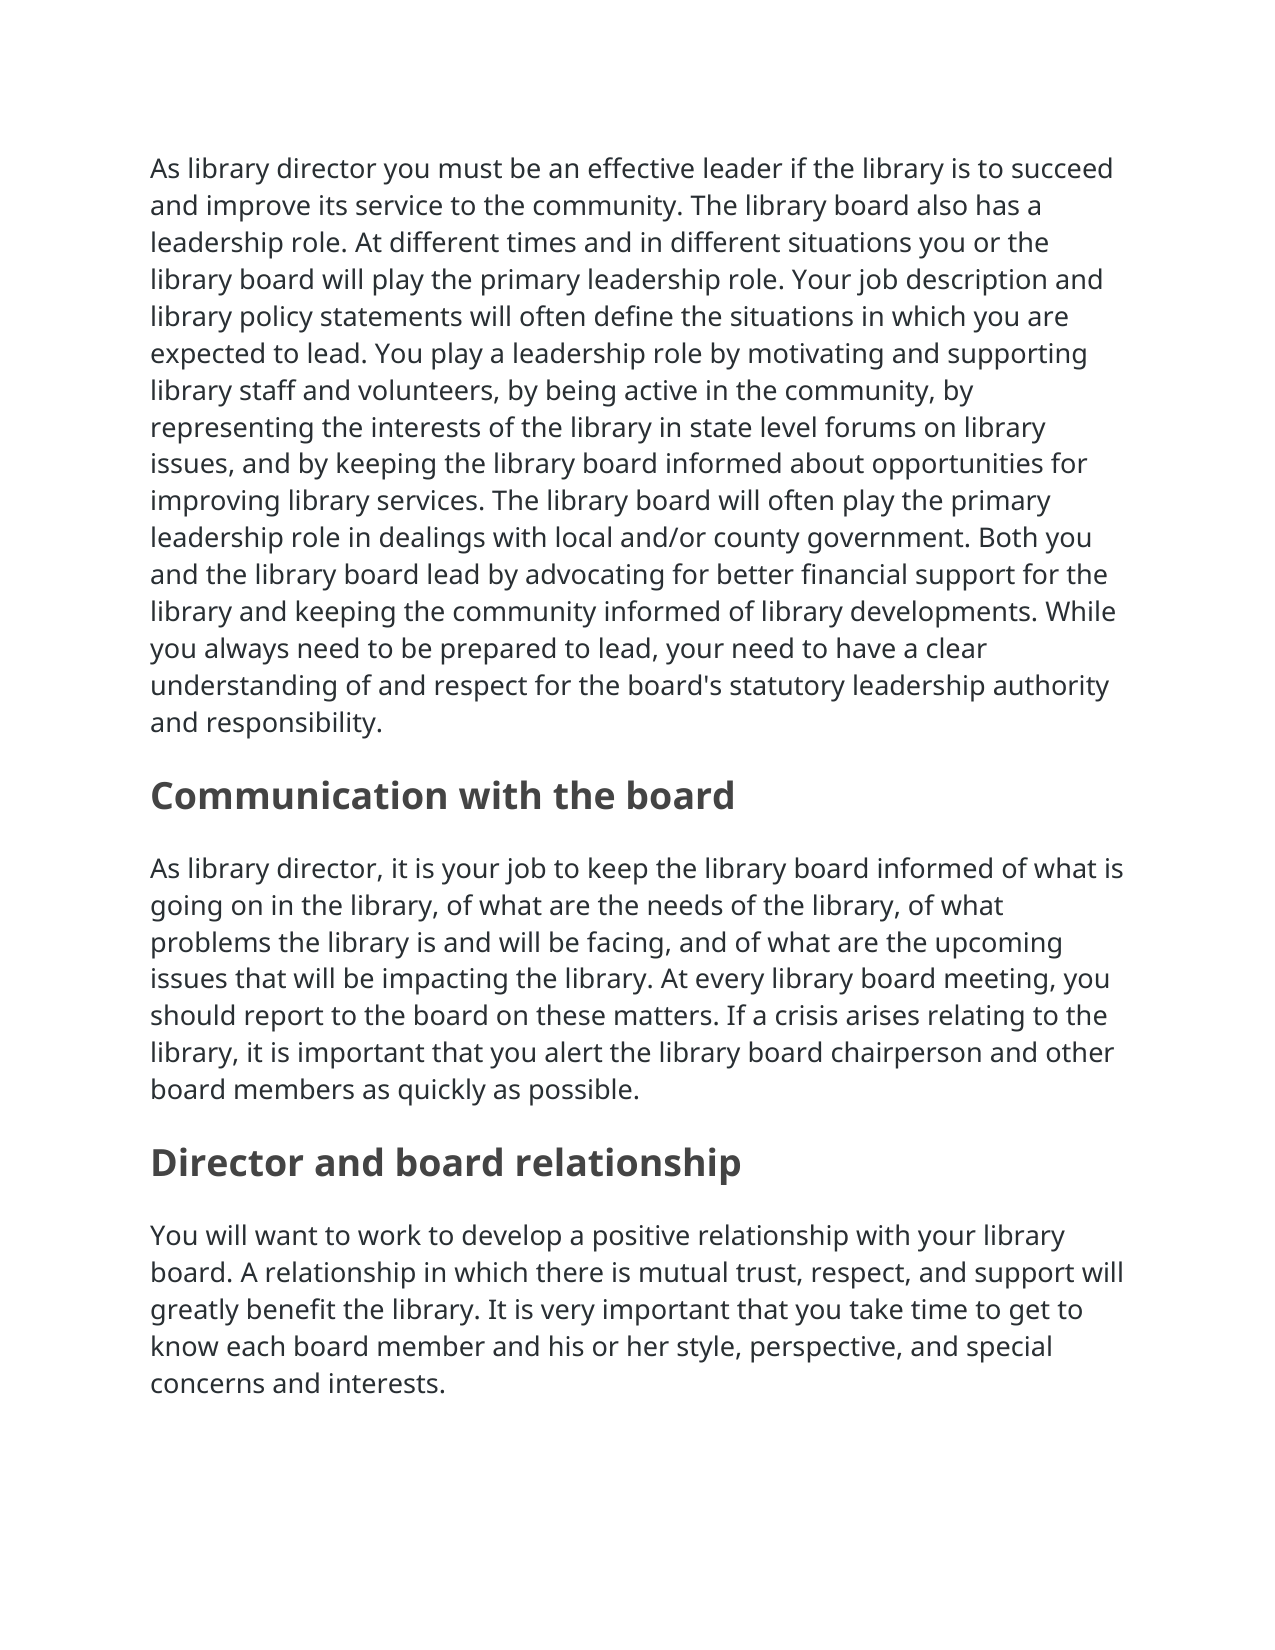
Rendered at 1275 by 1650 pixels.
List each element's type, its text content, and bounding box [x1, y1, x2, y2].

text As library director you must be an effective leader if the library is to succeed and improve its service to the community. The library board also has a leadership role. At different times and in different situations you or the library board will play the primary leadership role. Your job description and library policy statements will often define the situations in which you are expected to lead. You play a leadership role by motivating and supporting library staff and volunteers, by being active in the community, by representing the interests of the library in state level forums on library issues, and by keeping the library board informed about opportunities for improving library services. The library board will often play the primary leadership role in dealings with local and/or county government. Both you and the library board lead by advocating for better financial support for the library and keeping the community informed of library developments. While you always need to be prepared to lead, your need to have a clear understanding of and respect for the board's statutory leadership authority and responsibility. [150, 150, 1125, 740]
text You will want to work to develop a positive relationship with your library board. A relationship in which there is mutual trust, respect, and support will greatly benefit the library. It is very important that you take time to get to know each board member and his or her style, perspective, and special concerns and interests. [150, 1217, 1125, 1401]
text Communication with the board [150, 769, 1125, 820]
text As library director, it is your job to keep the library board informed of what is going on in the library, of what are the needs of the library, of what problems the library is and will be facing, and of what are the upcoming issues that will be impacting the library. At every library board meeting, you should report to the board on these matters. If a crisis arises relating to the library, it is important that you alert the library board chairperson and other board members as quickly as possible. [150, 849, 1125, 1107]
text Director and board relationship [150, 1137, 1125, 1188]
